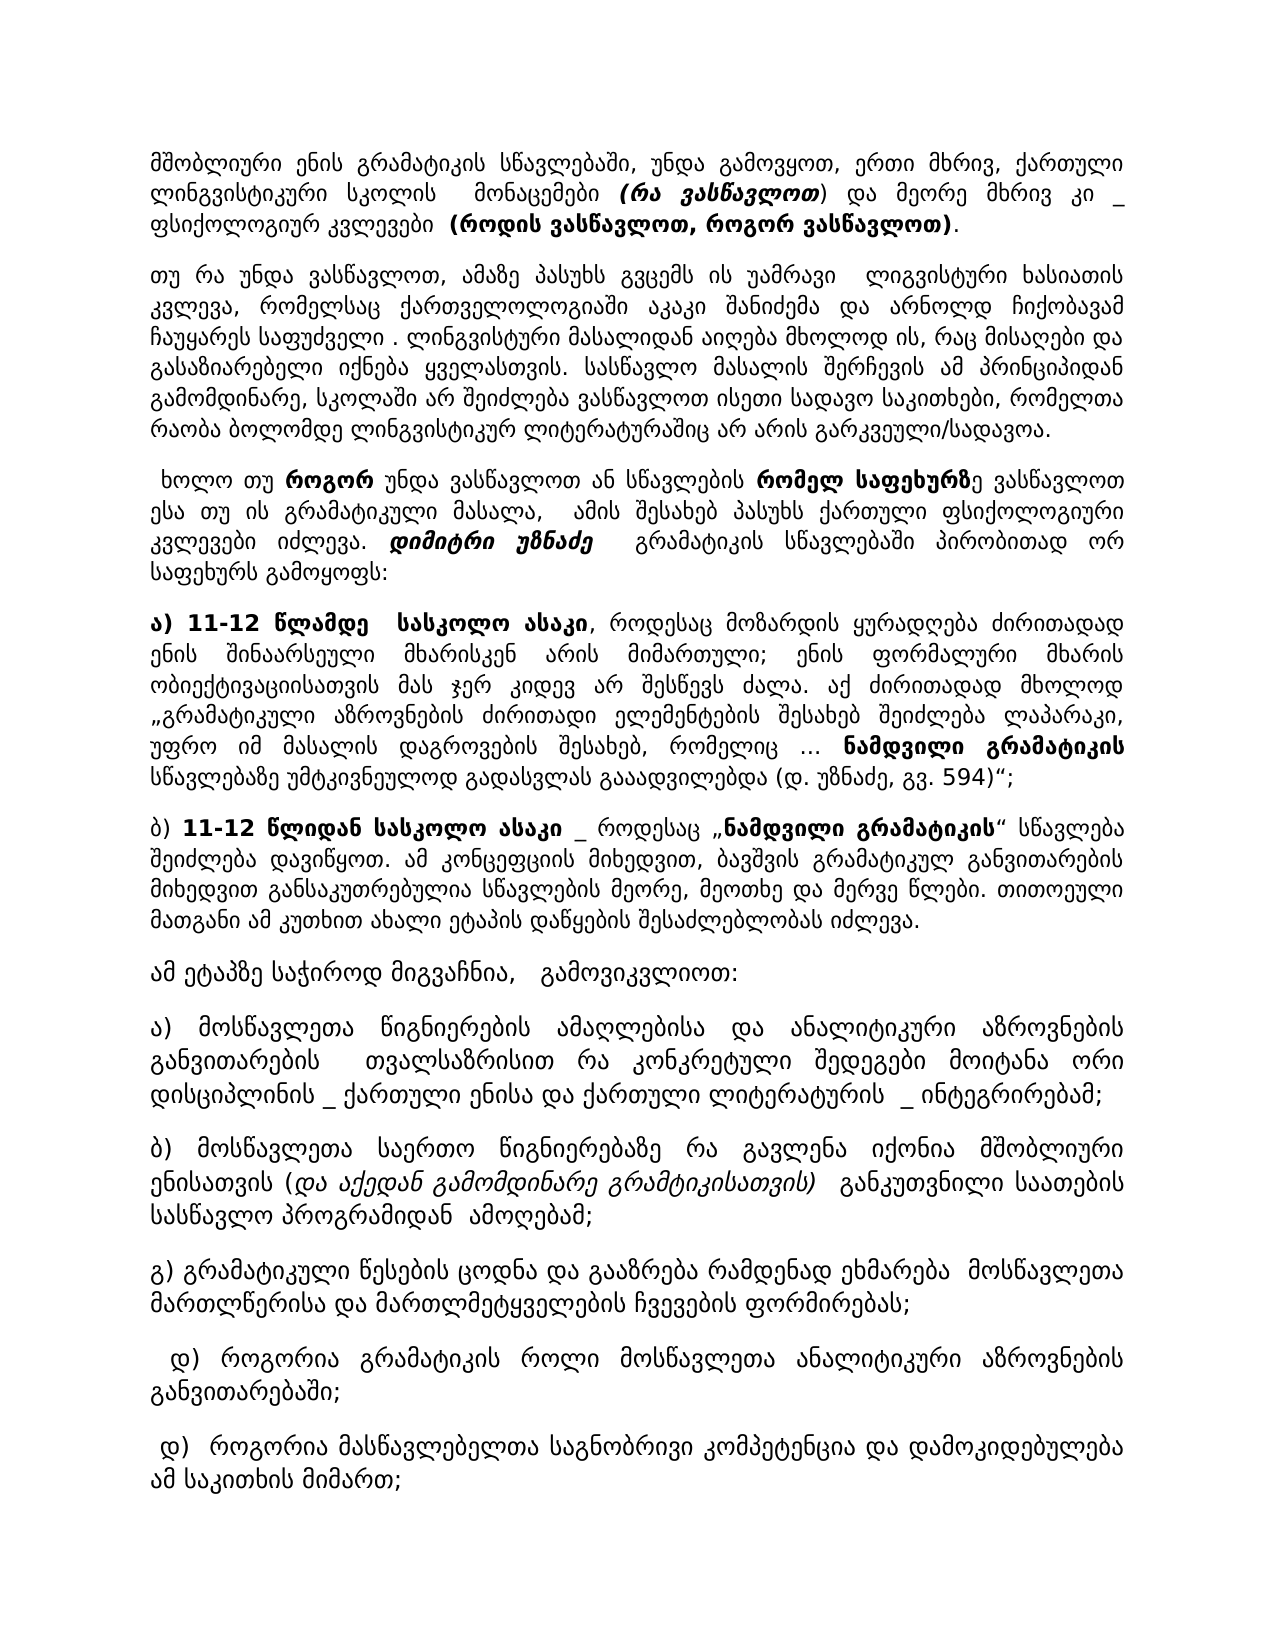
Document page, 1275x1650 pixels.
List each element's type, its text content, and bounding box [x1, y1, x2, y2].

text გ) გრამატიკული წესების ცოდნა და გააზრება რამდენად ეხმარება მოსწავლეთა მართლწერისა და მართლმეტყველების ჩვევების ფორმირებას; [150, 1256, 1125, 1318]
text ამ ეტაპზე საჭიროდ მიგვაჩნია, გამოვიკვლიოთ: [150, 958, 1125, 988]
text ხოლო თუ როგორ უნდა ვასწავლოთ ან სწავლების რომელ საფეხურზე ვასწავლოთ ესა თუ ის გრამატიკული მასალა, ამის შესახებ პასუხს ქართული ფსიქოლოგიური კვლევები იძლევა. დიმიტრი უზნაძე გრამატიკის სწავლებაში პირობითად ორ საფეხურს გამოყოფს: [150, 467, 1125, 586]
text ა) 11-12 წლამდე სასკოლო ასაკი, როდესაც მოზარდის ყურადღება ძირითადად ენის შინაარსეული მხარისკენ არის მიმართული; ენის ფორმალური მხარის ობიექტივაციისათვის მას ჯერ კიდევ არ შესწევს ძალა. აქ ძირითადად მხოლოდ „გრამატიკული აზროვნების ძირითადი ელემენტების შესახებ შეიძლება ლაპარაკი, უფრო იმ მასალის დაგროვების შესახებ, რომელიც ... ნამდვილი გრამატიკის სწავლებაზე უმტკივნეულოდ გადასვლას გააადვილებდა (დ. უზნაძე, გვ. 594)“; [150, 611, 1125, 790]
text მშობლიური ენის გრამატიკის სწავლებაში, უნდა გამოვყოთ, ერთი მხრივ, ქართული ლინგვისტიკური სკოლის მონაცემები (რა ვასწავლოთ) და მეორე მხრივ კი _ ფსიქოლოგიურ კვლევები (როდის ვასწავლოთ, როგორ ვასწავლოთ). [150, 150, 1125, 238]
text დ) როგორია გრამატიკის როლი მოსწავლეთა ანალიტიკური აზროვნების განვითარებაში; [150, 1344, 1125, 1406]
text თუ რა უნდა ვასწავლოთ, ამაზე პასუხს გვცემს ის უამრავი ლიგვისტური ხასიათის კვლევა, რომელსაც ქართველოლოგიაში აკაკი შანიძემა და არნოლდ ჩიქობავამ ჩაუყარეს საფუძველი . ლინგვისტური მასალიდან აიღება მხოლოდ ის, რაც მისაღები და გასაზიარებელი იქნება ყველასთვის. სასწავლო მასალის შერჩევის ამ პრინციპიდან გამომდინარე, სკოლაში არ შეიძლება ვასწავლოთ ისეთი სადავო საკითხები, რომელთა რაობა ბოლომდე ლინგვისტიკურ ლიტერატურაშიც არ არის გარკვეული/სადავოა. [150, 263, 1125, 442]
text ბ) მოსწავლეთა საერთო წიგნიერებაზე რა გავლენა იქონია მშობლიური ენისათვის (და აქედან გამომდინარე გრამტიკისათვის) განკუთვნილი საათების სასწავლო პროგრამიდან ამოღებამ; [150, 1134, 1125, 1231]
text დ) როგორია მასწავლებელთა საგნობრივი კომპეტენცია და დამოკიდებულება ამ საკითხის მიმართ; [150, 1432, 1125, 1494]
text ა) მოსწავლეთა წიგნიერების ამაღლებისა და ანალიტიკური აზროვნების განვითარების თვალსაზრისით რა კონკრეტული შედეგები მოიტანა ორი დისციპლინის _ ქართული ენისა და ქართული ლიტერატურის _ ინტეგრირებამ; [150, 1013, 1125, 1109]
text ბ) 11-12 წლიდან სასკოლო ასაკი _ როდესაც „ნამდვილი გრამატიკის“ სწავლება შეიძლება დავიწყოთ. ამ კონცეფციის მიხედვით, ბავშვის გრამატიკულ განვითარების მიხედვით განსაკუთრებულია სწავლების მეორე, მეოთხე და მერვე წლები. თითოეული მათგანი ამ კუთხით ახალი ეტაპის დაწყების შესაძლებლობას იძლევა. [150, 815, 1125, 934]
